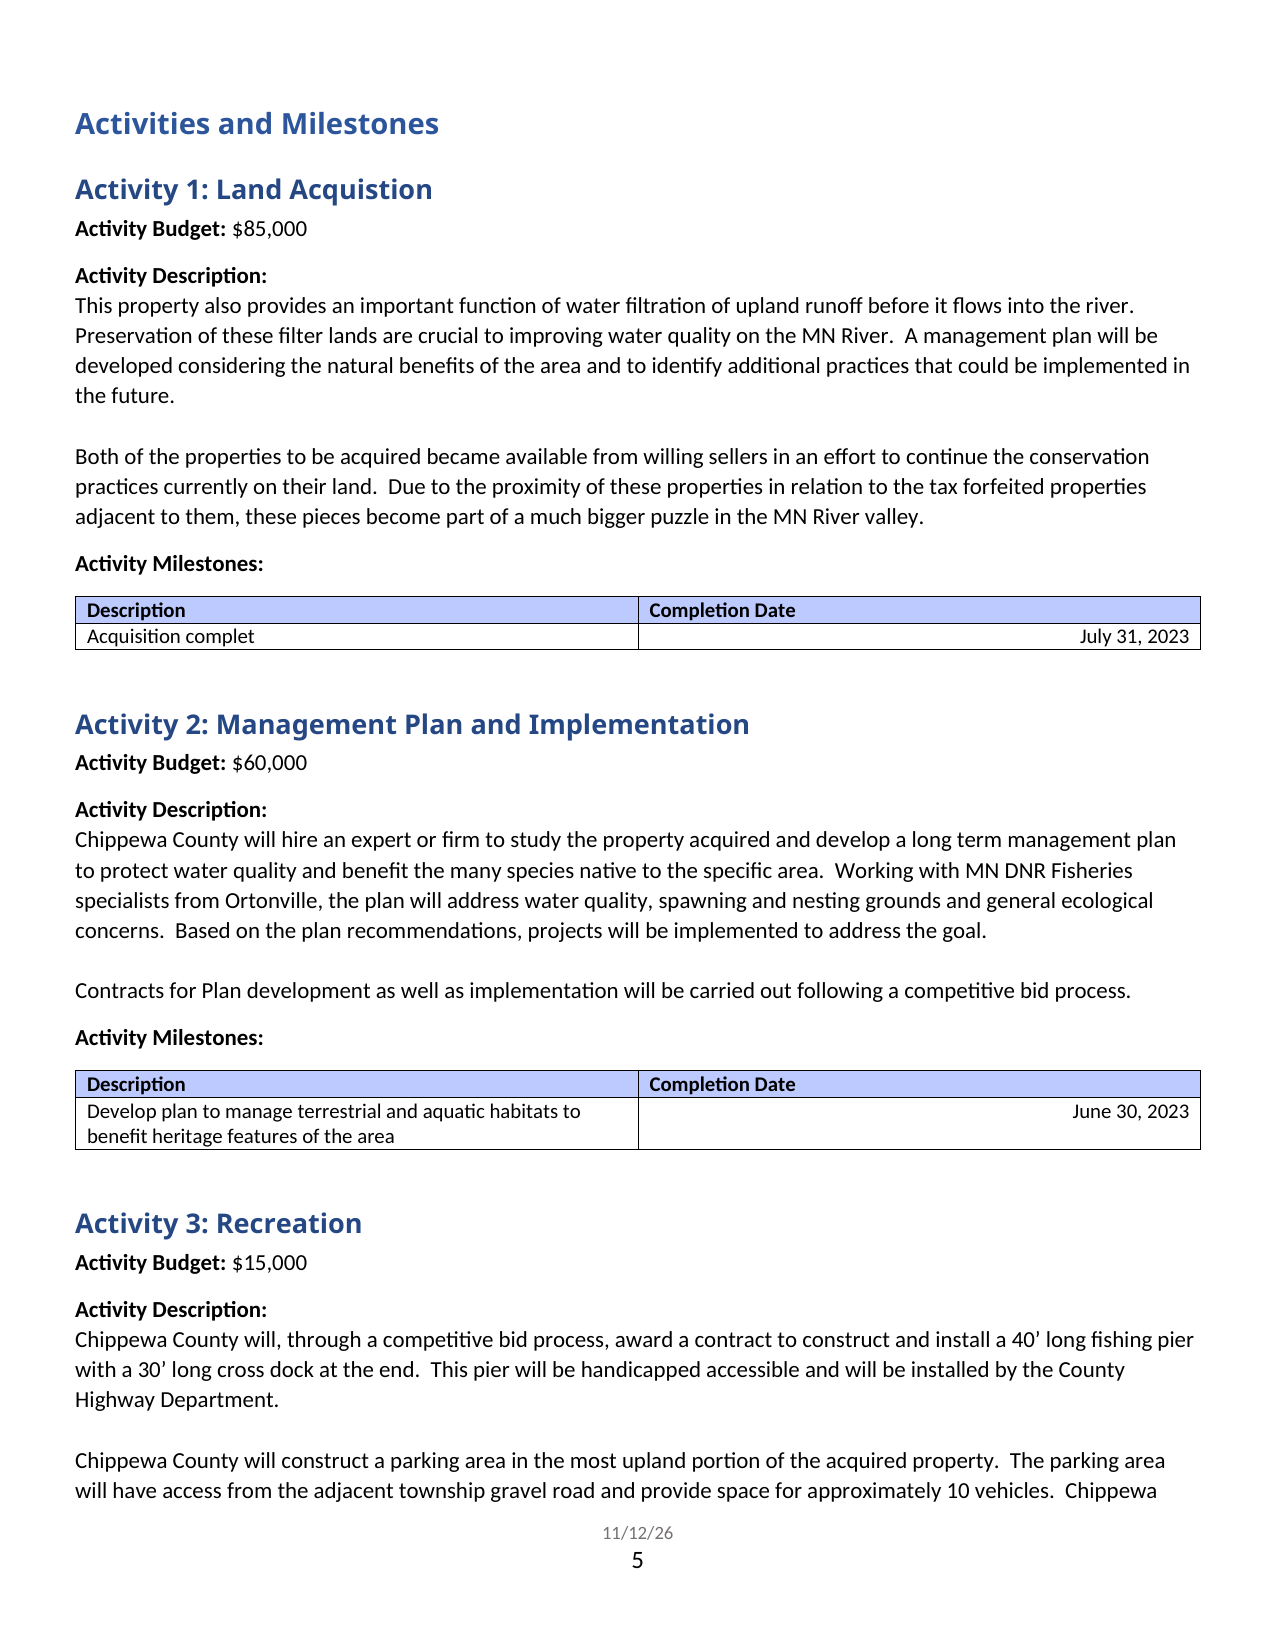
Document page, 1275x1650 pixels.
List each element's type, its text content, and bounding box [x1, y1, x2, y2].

table_cell June 30, 2023 [639, 1098, 1200, 1149]
table_cell Develop plan to manage terrestrial and aquatic habitats to benefit heritage features of the area [76, 1098, 638, 1149]
table_header Description [76, 1071, 638, 1097]
table_cell Acquisition complet [76, 624, 638, 649]
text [75, 1295, 1200, 1504]
text Activity Description: This property also provides an important function of water filtration of upland runoff before it flows into the river. Preservation of these filter lands are crucial to improving water quality on the MN River. A management plan will be developed considering the natural benefits of the area and to identify additional practices that could be implemented in the future. Both of the properties to be acquired became available from willing sellers in an effort to continue the conservation practices currently on their land. Due to the proximity of these properties in relation to the tax forfeited properties adjacent to them, these pieces become part of a much bigger puzzle in the MN River valley. [75, 261, 1200, 531]
text Activity Budget: $15,000 [75, 1248, 1200, 1276]
text Activity Milestones: [75, 549, 1200, 577]
subtitle Activity 1: Land Acquistion [75, 171, 1200, 208]
text Activity Budget: $85,000 [75, 214, 1200, 242]
subtitle Activity 3: Recreation [75, 1205, 1200, 1242]
table_header Description [76, 597, 638, 623]
subtitle Activities and Milestones [75, 103, 1200, 143]
text Activity Budget: $60,000 [75, 748, 1200, 777]
subtitle Activity 2: Management Plan and Implementation [75, 705, 1200, 742]
table_header Completion Date [639, 1071, 1200, 1097]
table_cell July 31, 2023 [639, 624, 1200, 649]
text Activity Milestones: [75, 1023, 1200, 1052]
text Activity Description: Chippewa County will hire an expert or firm to study the property acquired and develop a long term management plan to protect water quality and benefit the many species native to the specific area. Working with MN DNR Fisheries specialists from Ortonville, the plan will address water quality, spawning and nesting grounds and general ecological concerns. Based on the plan recommendations, projects will be implemented to address the goal. Contracts for Plan development as well as implementation will be carried out following a competitive bid process. [75, 795, 1200, 1005]
table_header Completion Date [639, 597, 1200, 623]
